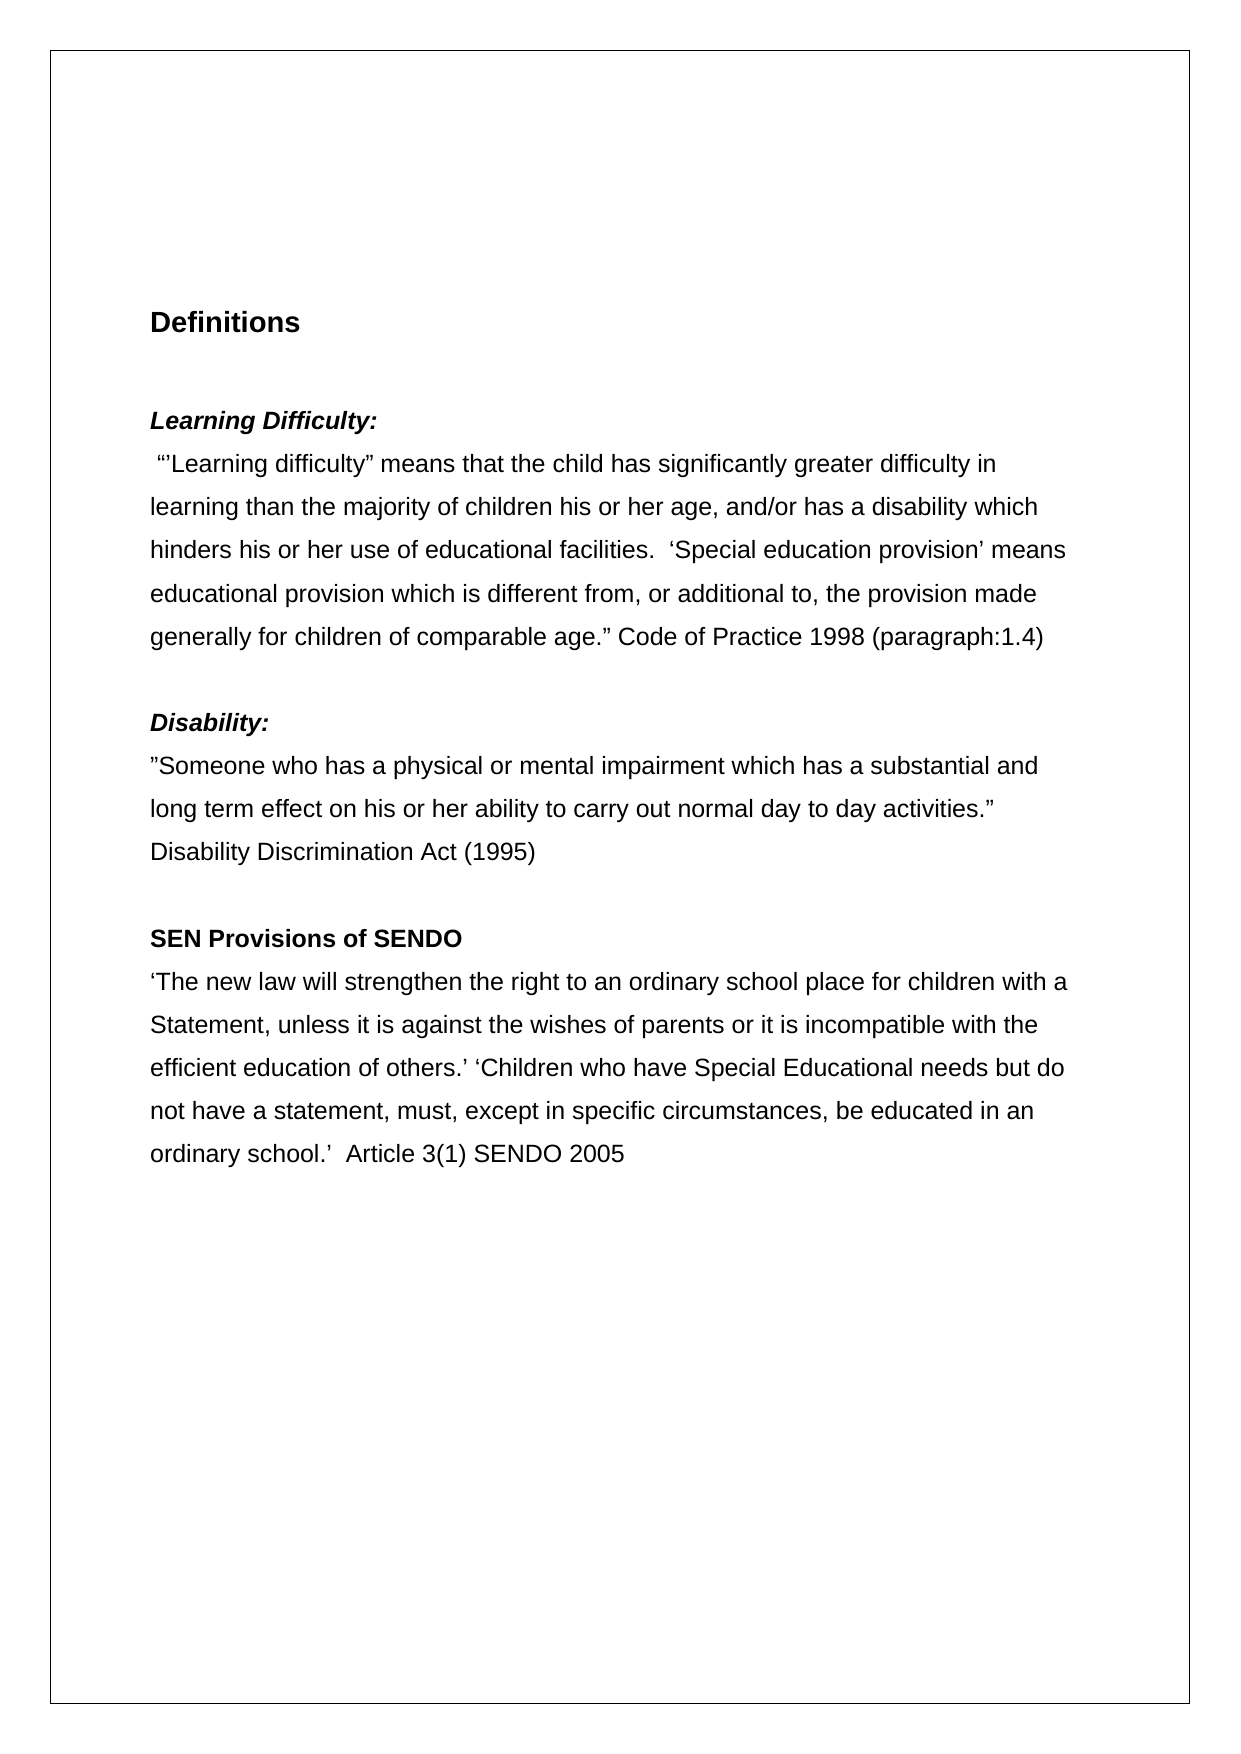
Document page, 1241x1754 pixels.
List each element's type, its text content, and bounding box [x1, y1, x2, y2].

text “’Learning difficulty” means that the child has significantly greater difficulty in learning than the majority of children his or her age, and/or has a disability which hinders his or her use of educational facilities. ‘Special education provision’ means educational provision which is different from, or additional to, the provision made generally for children of comparable age.” Code of Practice 1998 (paragraph:1.4) [150, 449, 1090, 650]
text Disability: [150, 708, 1090, 737]
text Learning Difficulty: [150, 406, 1090, 435]
text ”Someone who has a physical or mental impairment which has a substantial and long term effect on his or her ability to carry out normal day to day activities.” [150, 751, 1090, 823]
text Disability Discrimination Act (1995) [150, 837, 1090, 866]
text SEN Provisions of SENDO [150, 923, 1090, 952]
text Definitions [150, 305, 1090, 339]
text ‘The new law will strengthen the right to an ordinary school place for children with a Statement, unless it is against the wishes of parents or it is incompatible with the efficient education of others.’ ‘Children who have Special Educational needs but do not have a statement, must, except in specific circumstances, be educated in an ordinary school.’ Article 3(1) SENDO 2005 [150, 967, 1090, 1168]
